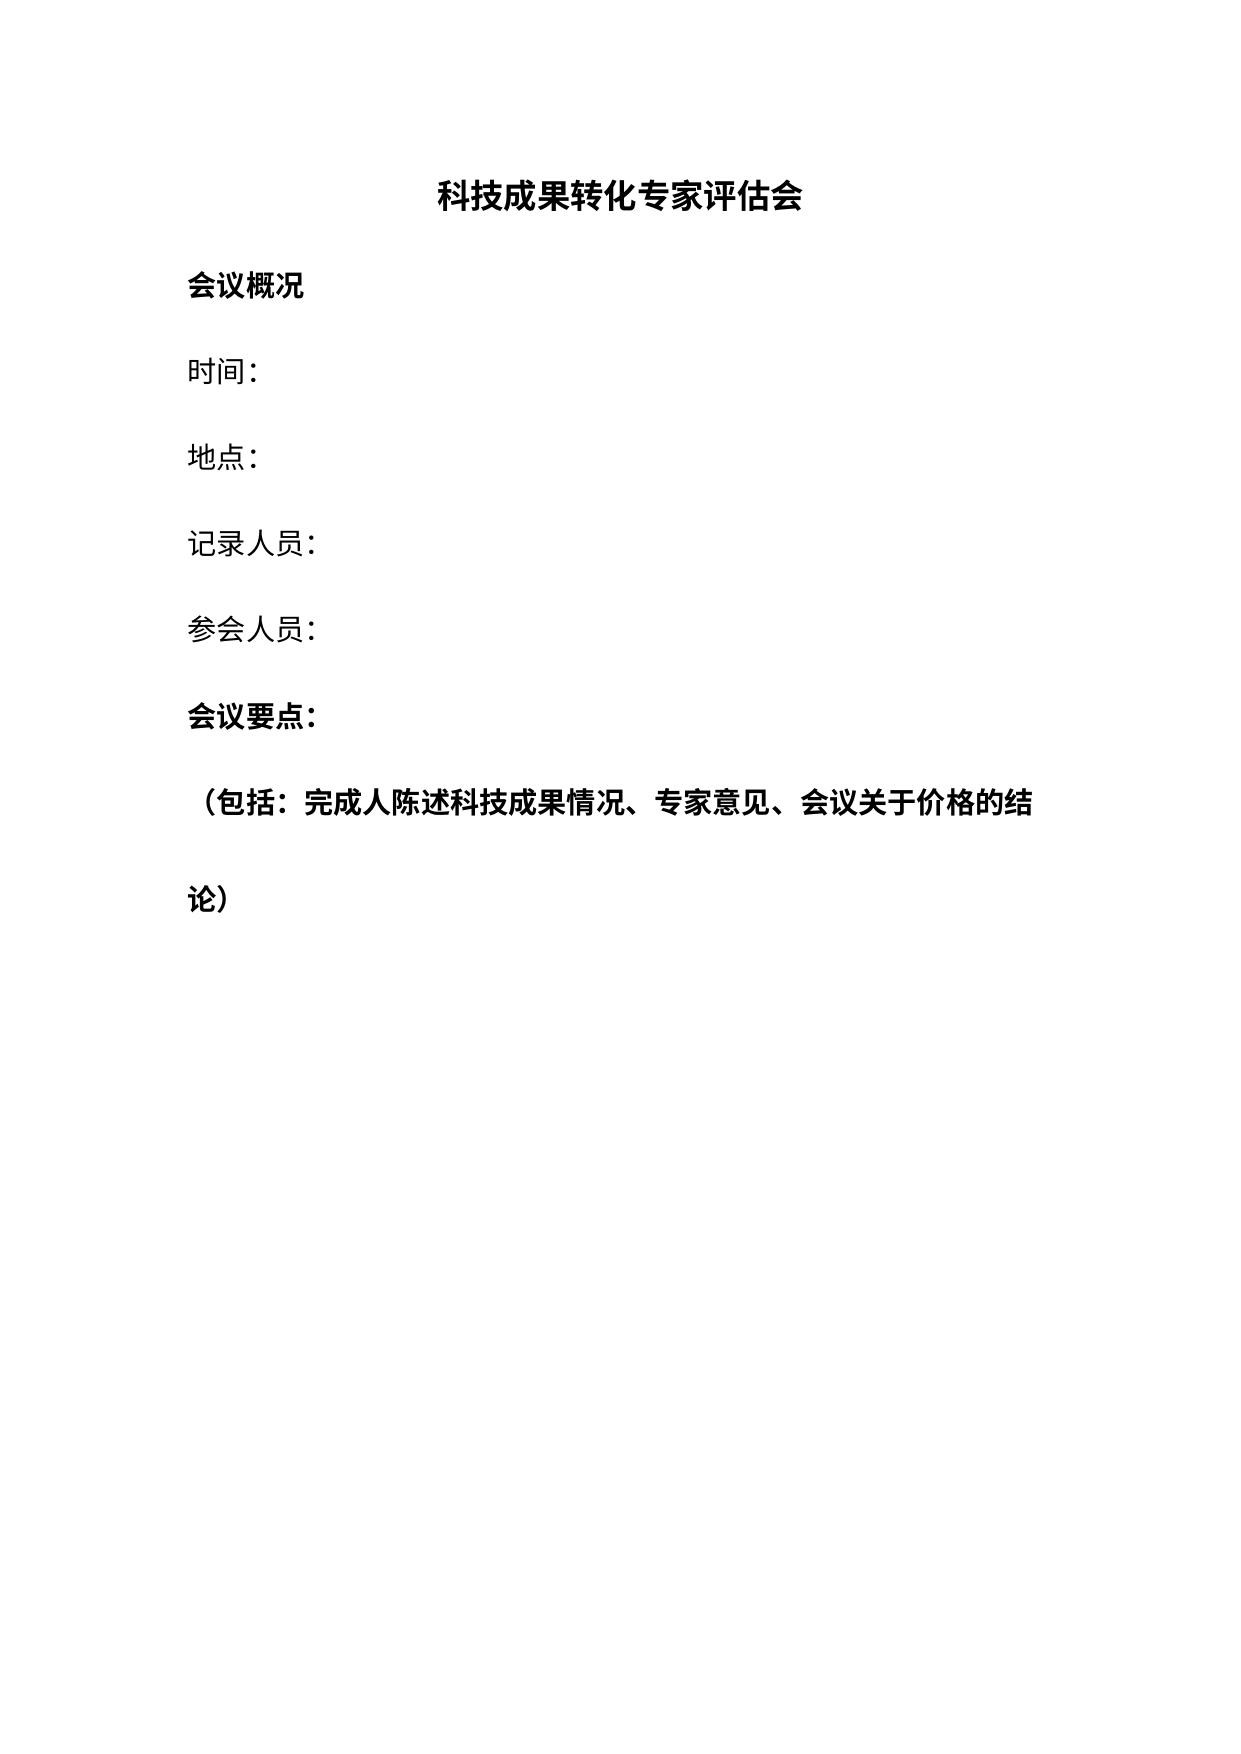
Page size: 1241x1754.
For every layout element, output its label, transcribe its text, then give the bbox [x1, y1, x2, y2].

text 参会人员： [187, 596, 1053, 661]
text 会议概况 [187, 251, 1053, 316]
text 会议要点： [187, 682, 1053, 747]
text 时间： [187, 337, 1053, 402]
text 地点： [187, 423, 1053, 488]
text 科技成果转化专家评估会 [187, 162, 1053, 227]
text 记录人员： [187, 509, 1053, 574]
text （包括：完成人陈述科技成果情况、专家意见、会议关于价格的结论） [187, 768, 1053, 930]
